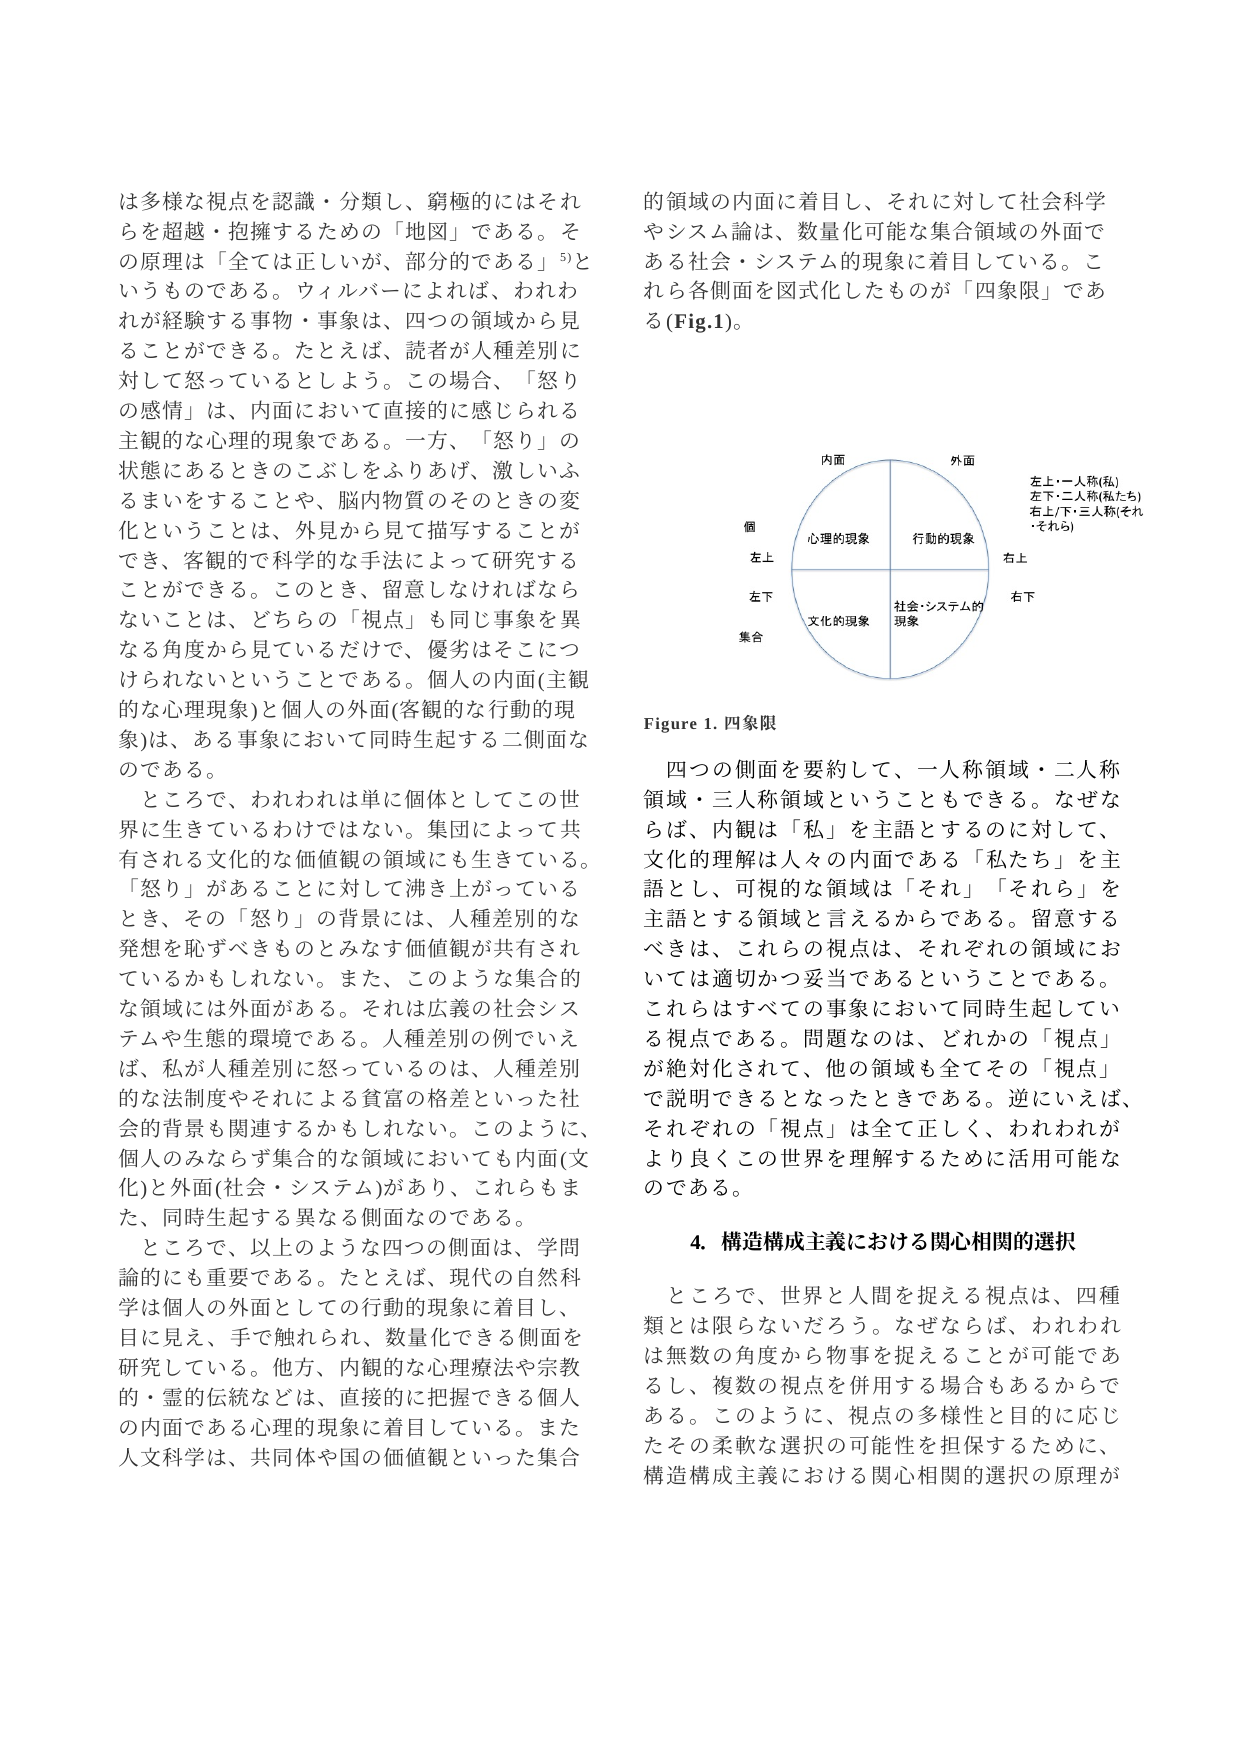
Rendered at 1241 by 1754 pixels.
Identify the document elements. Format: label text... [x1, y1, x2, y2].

text ところで、以上のような四つの側面は、学問論的にも重要である。たとえば、現代の自然科学は個人の外面としての行動的現象に着目し、目に見え、手で触れられ、数量化できる側面を研究している。他方、内観的な心理療法や宗教的・霊的伝統などは、直接的に把握できる個人の内面である心理的現象に着目している。また人文科学は、共同体や国の価値観といった集合的領域の内面に着目し、それに対して社会科学やシスム論は、数量化可能な集合領域の外面である社会・システム的現象に着目している。これら各側面を図式化したものが「四象限」である(Fig.1)。 [644, 185, 1122, 334]
picture [643, 334, 1145, 711]
text ところで、以上のような四つの側面は、学問論的にも重要である。たとえば、現代の自然科学は個人の外面としての行動的現象に着目し、目に見え、手で触れられ、数量化できる側面を研究している。他方、内観的な心理療法や宗教的・霊的伝統などは、直接的に把握できる個人の内面である心理的現象に着目している。また人文科学は、共同体や国の価値観といった集合的領域の内面に着目し、それに対して社会科学やシスム論は、数量化可能な集合領域の外面である社会・システム的現象に着目している。これら各側面を図式化したものが「四象限」である(Fig.1)。 [118, 1232, 596, 1471]
text Figure 1. 四象限 [644, 711, 1122, 734]
text ところで、われわれは単に個体としてこの世界に生きているわけではない。集団によって共有される文化的な価値観の領域にも生きている。「怒り」があることに対して沸き上がっているとき、その「怒り」の背景には、人種差別的な発想を恥ずべきものとみなす価値観が共有されているかもしれない。また、このような集合的な領域には外面がある。それは広義の社会システムや生態的環境である。人種差別の例でいえば、私が人種差別に怒っているのは、人種差別的な法制度やそれによる貧富の格差といった社会的背景も関連するかもしれない。このように、個人のみならず集合的な領域においても内面(文化)と外面(社会・システム)があり、これらもまた、同時生起する異なる側面なのである。 [118, 783, 596, 1232]
text 4．構造構成主義における関心相関的選択 [644, 1226, 1122, 1256]
text 四つの側面を要約して、一人称領域・二人称領域・三人称領域ということもできる。なぜならば、内観は「私」を主語とするのに対して、文化的理解は人々の内面である「私たち」を主語とし、可視的な領域は「それ」「それら」を主語とする領域と言えるからである。留意するべきは、これらの視点は、それぞれの領域においては適切かつ妥当であるということである。これらはすべての事象において同時生起している視点である。問題なのは、どれかの「視点」が絶対化されて、他の領域も全てその「視点」で説明できるとなったときである。逆にいえば、それぞれの「視点」は全て正しく、われわれがより良くこの世界を理解するために活用可能なのである。 [644, 753, 1122, 1202]
